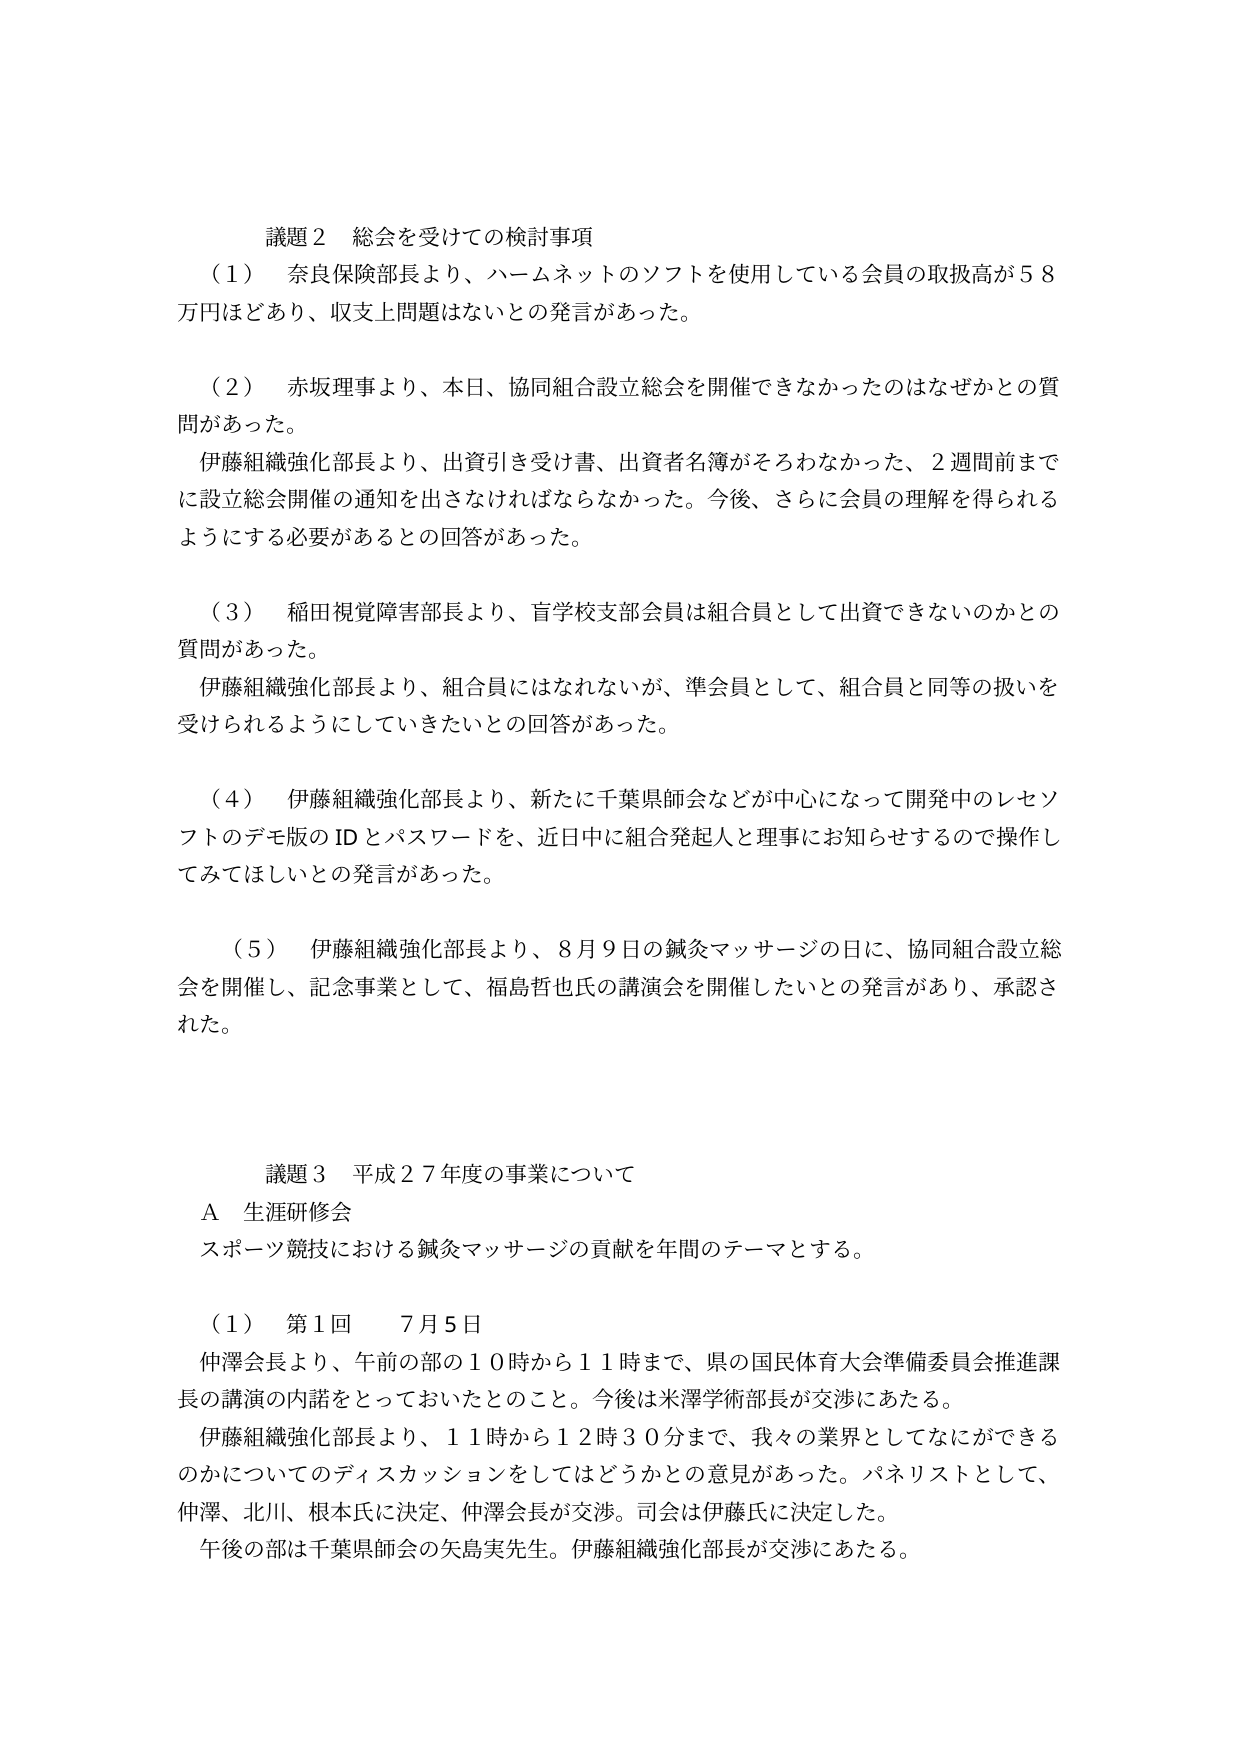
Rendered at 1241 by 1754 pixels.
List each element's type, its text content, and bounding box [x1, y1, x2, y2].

text スポーツ競技における鍼灸マッサージの貢献を年間のテーマとする。 [177, 1229, 1063, 1267]
text 議題２ 総会を受けての検討事項 [177, 217, 1063, 254]
text 議題３ 平成２７年度の事業について [177, 1154, 1063, 1192]
text Ａ 生涯研修会 [177, 1192, 1063, 1229]
text 伊藤組織強化部長より、出資引き受け書、出資者名簿がそろわなかった、２週間前までに設立総会開催の通知を出さなければならなかった。今後、さらに会員の理解を得られるようにする必要があるとの回答があった。 [177, 442, 1063, 554]
text （２） 赤坂理事より、本日、協同組合設立総会を開催できなかったのはなぜかとの質問があった。 [177, 367, 1063, 442]
text （１） 奈良保険部長より、ハームネットのソフトを使用している会員の取扱高が５８万円ほどあり、収支上問題はないとの発言があった。 [177, 254, 1063, 329]
text 伊藤組織強化部長より、組合員にはなれないが、準会員として、組合員と同等の扱いを受けられるようにしていきたいとの回答があった。 [177, 667, 1063, 742]
text （１） 第１回 ７月5日 [177, 1304, 1063, 1342]
text 仲澤会長より、午前の部の１０時から１１時まで、県の国民体育大会準備委員会推進課長の講演の内諾をとっておいたとのこと。今後は米澤学術部長が交渉にあたる。 [177, 1342, 1063, 1417]
text （４） 伊藤組織強化部長より、新たに千葉県師会などが中心になって開発中のレセソフトのデモ版のIDとパスワードを、近日中に組合発起人と理事にお知らせするので操作してみてほしいとの発言があった。 [177, 779, 1063, 892]
text 伊藤組織強化部長より、１１時から１２時３０分まで、我々の業界としてなにができるのかについてのディスカッションをしてはどうかとの意見があった。パネリストとして、仲澤、北川、根本氏に決定、仲澤会長が交渉。司会は伊藤氏に決定した。 [177, 1417, 1063, 1529]
text （５） 伊藤組織強化部長より、８月９日の鍼灸マッサージの日に、協同組合設立総会を開催し、記念事業として、福島哲也氏の講演会を開催したいとの発言があり、承認された。 [177, 929, 1063, 1042]
text 午後の部は千葉県師会の矢島実先生。伊藤組織強化部長が交渉にあたる。 [177, 1529, 1063, 1567]
text （３） 稲田視覚障害部長より、盲学校支部会員は組合員として出資できないのかとの質問があった。 [177, 592, 1063, 667]
